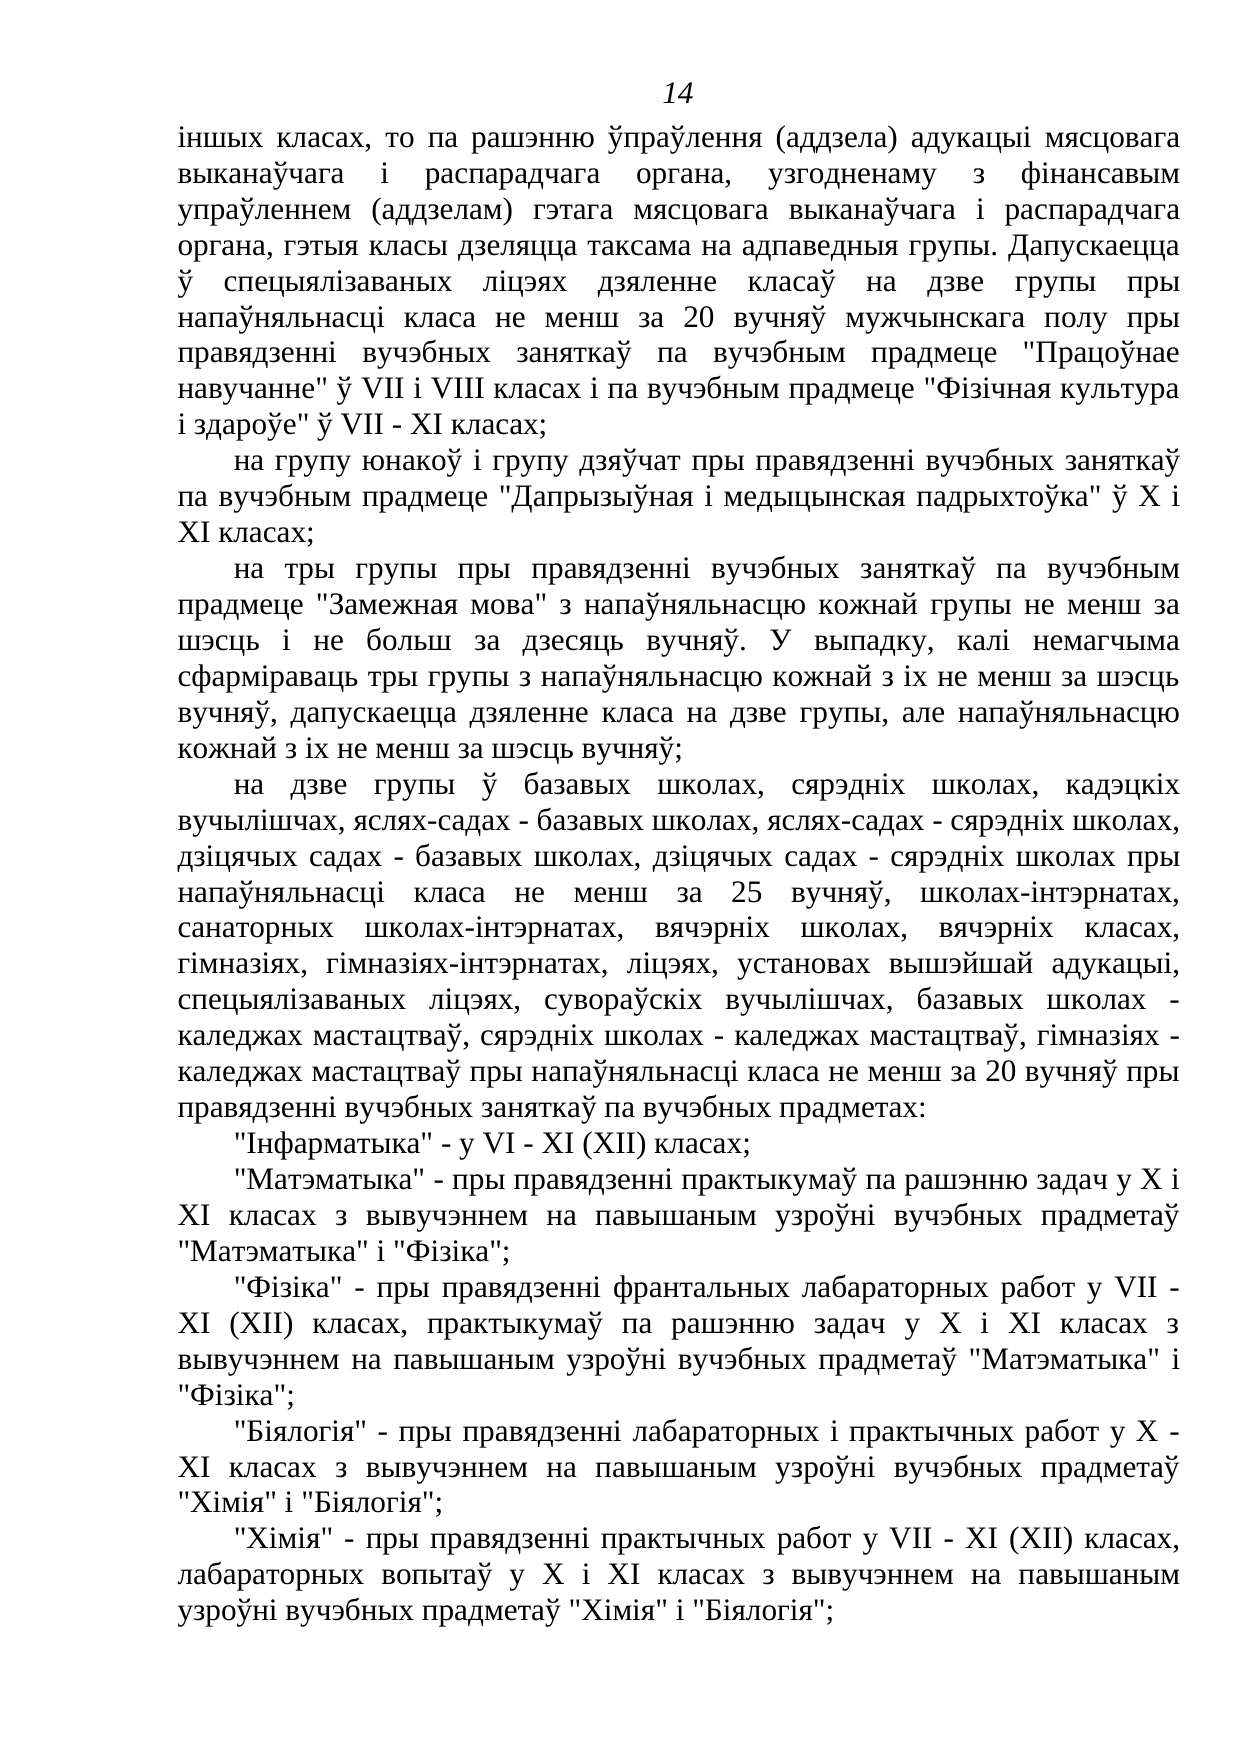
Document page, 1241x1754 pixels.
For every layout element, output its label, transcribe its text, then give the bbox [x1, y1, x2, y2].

text на дзве групы ў базавых школах, сярэднiх школах, кадэцкiх вучылiшчах, яслях-садах - базавых школах, яслях-садах - сярэднiх школах, дзiцячых садах - базавых школах, дзiцячых садах - сярэднiх школах пры напаўняльнасцi класа не менш за 25 вучняў, школах-iнтэрнатах, санаторных школах-iнтэрнатах, вячэрнiх школах, вячэрнiх класах, гiмназiях, гiмназiях-iнтэрнатах, лiцэях, установах вышэйшай адукацыi, спецыялiзаваных лiцэях, сувораўскiх вучылiшчах, базавых школах - каледжах мастацтваў, сярэднiх школах - каледжах мастацтваў, гiмназiях - каледжах мастацтваў пры напаўняльнасцi класа не менш за 20 вучняў пры правядзеннi вучэбных заняткаў па вучэбных прадметах: [177, 765, 1181, 1124]
text "Iнфарматыка" - у VI - XI (XII) класах; [177, 1124, 1181, 1160]
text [177, 118, 1181, 442]
text "Хiмiя" - пры правядзеннi практычных работ у VII - XI (XII) класах, лабараторных вопытаў у X i XI класах з вывучэннем на павышаным узроўнi вучэбных прадметаў "Хiмiя" i "Бiялогiя"; [177, 1520, 1181, 1627]
text на групу юнакоў i групу дзяўчат пры правядзеннi вучэбных заняткаў па вучэбным прадмеце "Дапрызыўная i медыцынская падрыхтоўка" ў X i XI класах; [177, 442, 1181, 549]
text на тры групы пры правядзеннi вучэбных заняткаў па вучэбным прадмеце "Замежная мова" з напаўняльнасцю кожнай групы не менш за шэсць i не больш за дзесяць вучняў. У выпадку, калi немагчыма сфармiраваць тры групы з напаўняльнасцю кожнай з iх не менш за шэсць вучняў, дапускаецца дзяленне класа на дзве групы, але напаўняльнасцю кожнай з iх не менш за шэсць вучняў; [177, 549, 1181, 765]
text "Бiялогiя" - пры правядзеннi лабараторных i практычных работ у X - XI класах з вывучэннем на павышаным узроўнi вучэбных прадметаў "Хiмiя" i "Бiялогiя"; [177, 1412, 1181, 1520]
text "Фiзiка" - пры правядзеннi франтальных лабараторных работ у VII - XI (XII) класах, практыкумаў па рашэнню задач у X i XI класах з вывучэннем на павышаным узроўнi вучэбных прадметаў "Матэматыка" i "Фiзiка"; [177, 1268, 1181, 1412]
text "Матэматыка" - пры правядзеннi практыкумаў па рашэнню задач у X i XI класах з вывучэннем на павышаным узроўнi вучэбных прадметаў "Матэматыка" i "Фiзiка"; [177, 1160, 1181, 1268]
